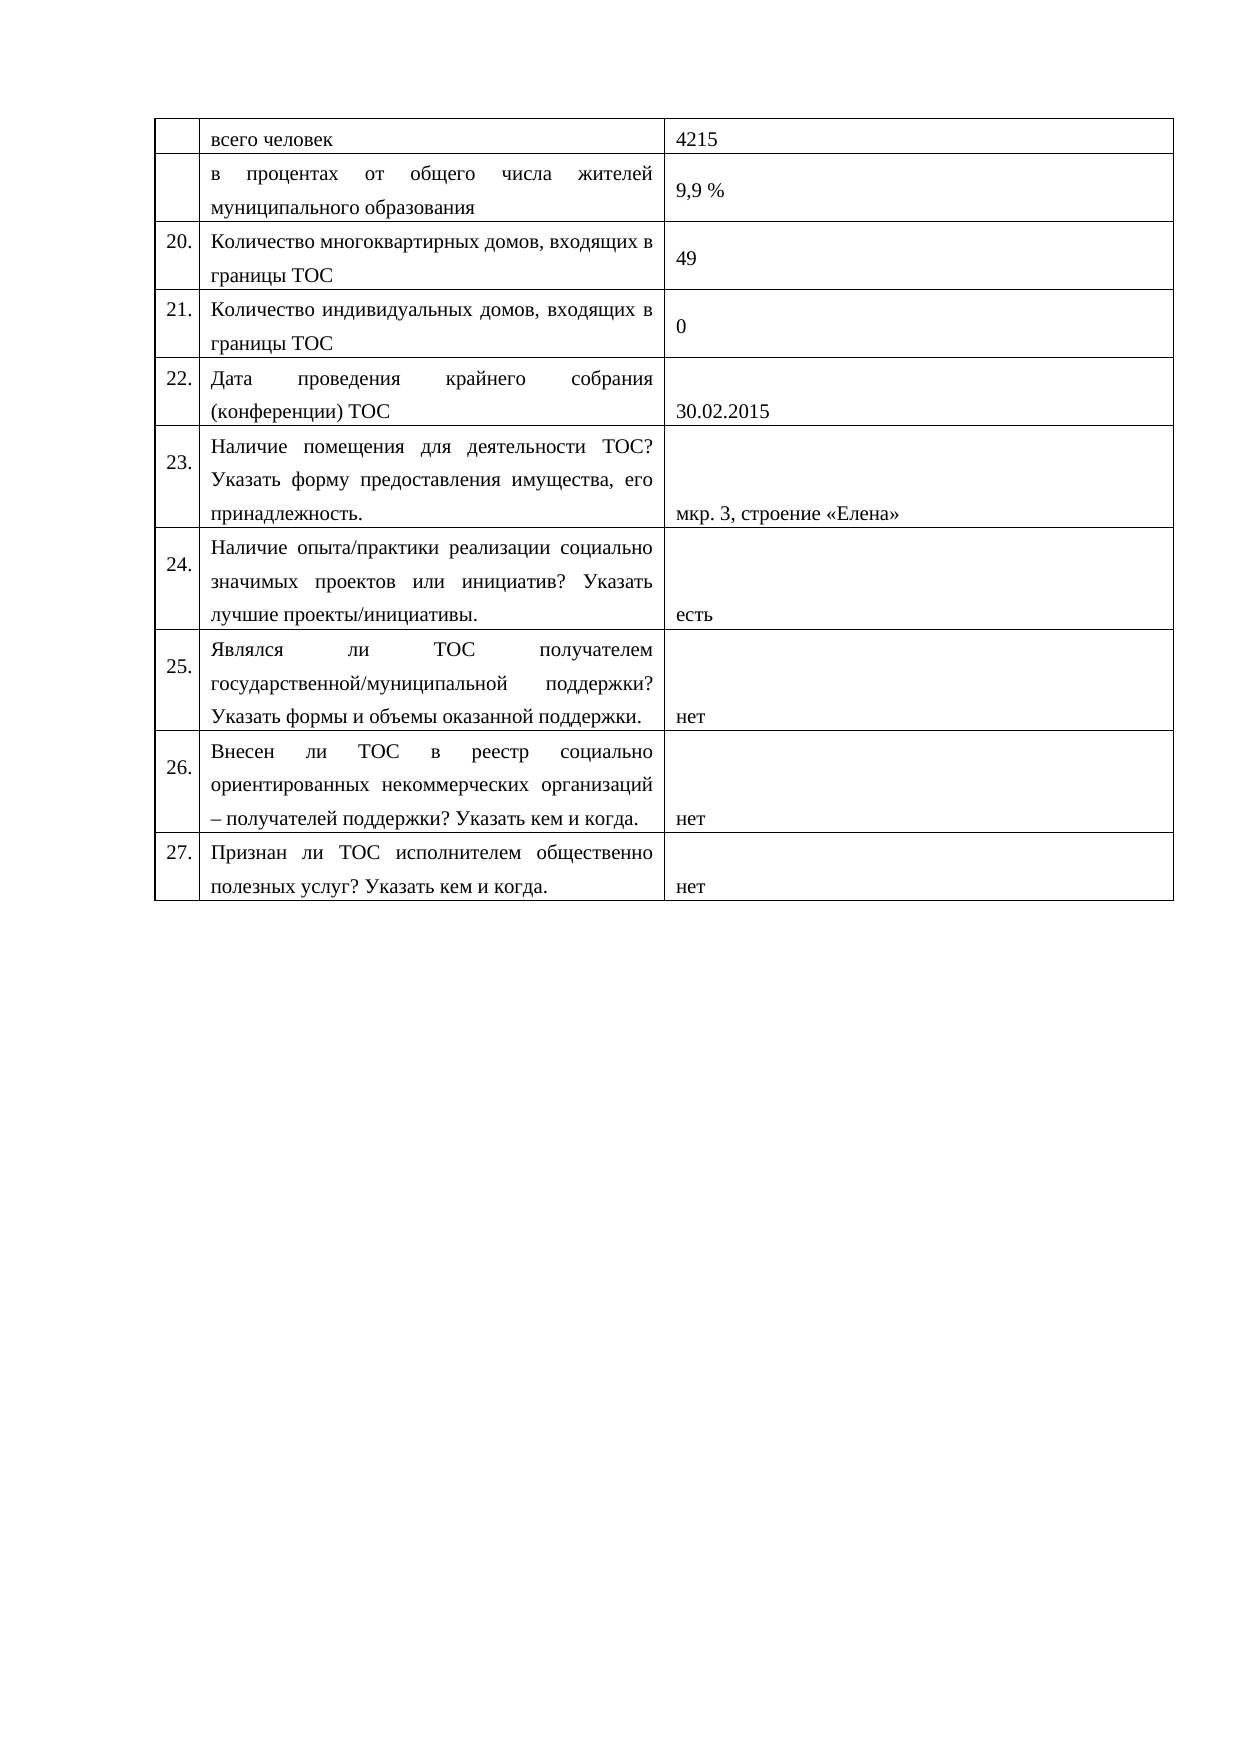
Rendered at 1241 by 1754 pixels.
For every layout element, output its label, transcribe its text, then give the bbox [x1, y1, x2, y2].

table_cell [156, 222, 199, 289]
table_cell [156, 154, 199, 221]
table_cell нет [665, 731, 1173, 832]
table_cell в процентах от общего числа жителей муниципального образования [200, 154, 664, 221]
table_cell [156, 528, 199, 628]
table_cell Являлся ли ТОС получателем государственной/муниципальной поддержки? Указать формы и объемы оказанной поддержки. [200, 630, 664, 730]
table_cell Количество индивидуальных домов, входящих в границы ТОС [200, 290, 664, 357]
table_cell нет [665, 630, 1173, 730]
table_cell 9,9 % [665, 154, 1173, 221]
table_cell всего человек [200, 119, 664, 153]
table_cell [156, 630, 199, 730]
table_cell 30.02.2015 [665, 358, 1173, 425]
table_cell [156, 426, 199, 527]
table_cell [156, 833, 199, 900]
table_cell Наличие опыта/практики реализации социально значимых проектов или инициатив? Указать лучшие проекты/инициативы. [200, 528, 664, 628]
table_cell Дата проведения крайнего собрания (конференции) ТОС [200, 358, 664, 425]
table_cell Внесен ли ТОС в реестр социально ориентированных некоммерческих организаций – получателей поддержки? Указать кем и когда. [200, 731, 664, 832]
table_cell [156, 290, 199, 357]
table_cell [156, 119, 199, 153]
table_cell 49 [665, 222, 1173, 289]
table_cell Наличие помещения для деятельности ТОС? Указать форму предоставления имущества, его принадлежность. [200, 426, 664, 527]
table_cell 4215 [665, 119, 1173, 153]
table_cell есть [665, 528, 1173, 628]
table_cell мкр. 3, строение «Елена» [665, 426, 1173, 527]
table_cell [156, 358, 199, 425]
table_cell [156, 731, 199, 832]
table_cell 0 [665, 290, 1173, 357]
table_cell Количество многоквартирных домов, входящих в границы ТОС [200, 222, 664, 289]
table_cell нет [665, 833, 1173, 900]
table_cell Признан ли ТОС исполнителем общественно полезных услуг? Указать кем и когда. [200, 833, 664, 900]
